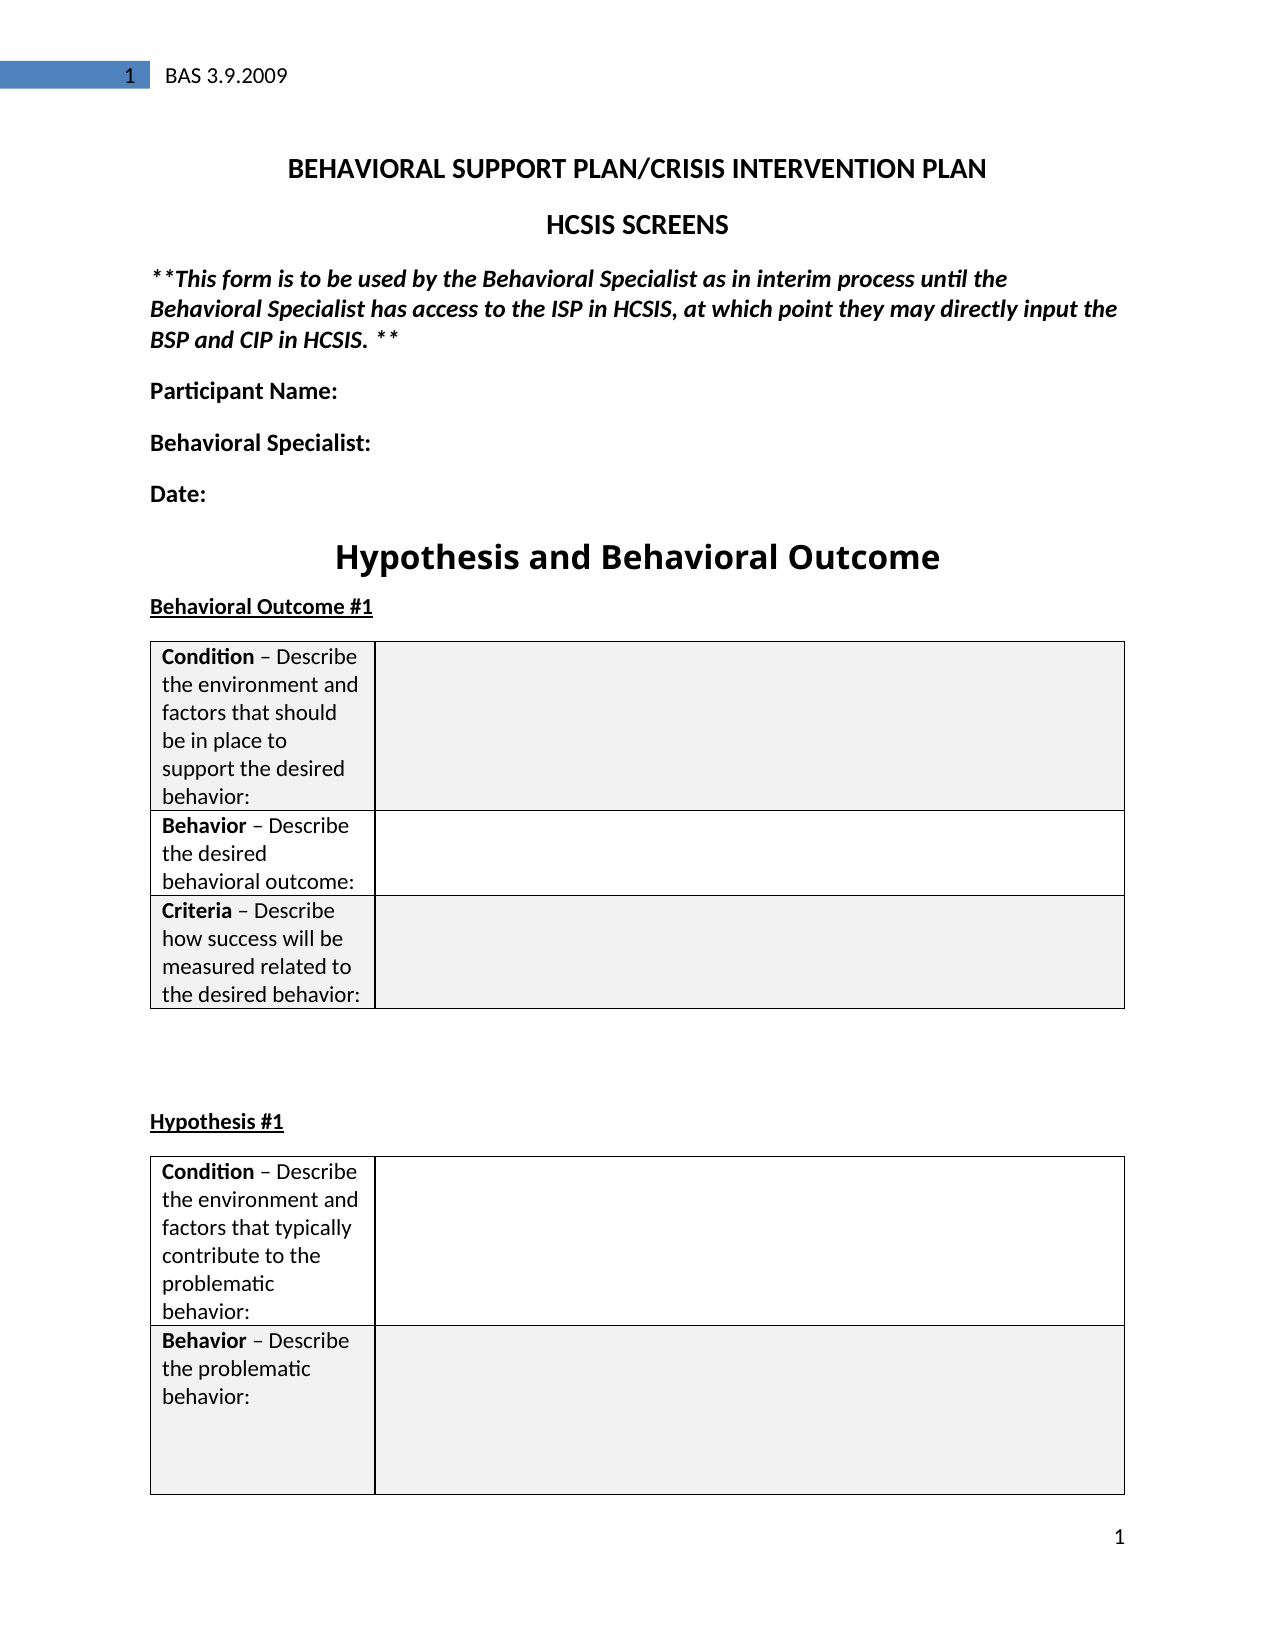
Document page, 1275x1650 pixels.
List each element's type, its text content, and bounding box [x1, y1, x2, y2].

table_header Condition – Describe the environment and factors that typically contribute to the problematic behavior: [151, 1157, 374, 1325]
table_header [376, 642, 1124, 810]
table_cell [376, 1326, 1124, 1494]
table_cell [376, 811, 1124, 895]
text **This form is to be used by the Behavioral Specialist as in interim process until the Behavioral Specialist has access to the ISP in HCSIS, at which point they may directly input the BSP and CIP in HCSIS. ** [150, 263, 1125, 354]
table_header Condition – Describe the environment and factors that should be in place to support the desired behavior: [151, 642, 374, 810]
table_cell Behavior – Describe the problematic behavior: [151, 1326, 374, 1494]
text Behavioral Specialist: [150, 427, 1125, 457]
table_header [376, 1157, 1124, 1325]
text Date: [150, 478, 1125, 508]
text Behavioral Outcome #1 [150, 592, 1125, 620]
text Participant Name: [150, 375, 1125, 406]
table_cell Criteria – Describe how success will be measured related to the desired behavior: [151, 896, 374, 1008]
text HCSIS SCREENS [150, 206, 1125, 242]
text Hypothesis #1 [150, 1107, 1125, 1135]
subtitle Hypothesis and Behavioral Outcome [150, 533, 1125, 579]
table_cell [376, 896, 1124, 1008]
table_cell Behavior – Describe the desired behavioral outcome: [151, 811, 374, 895]
text BEHAVIORAL SUPPORT PLAN/CRISIS INTERVENTION PLAN [150, 150, 1125, 186]
